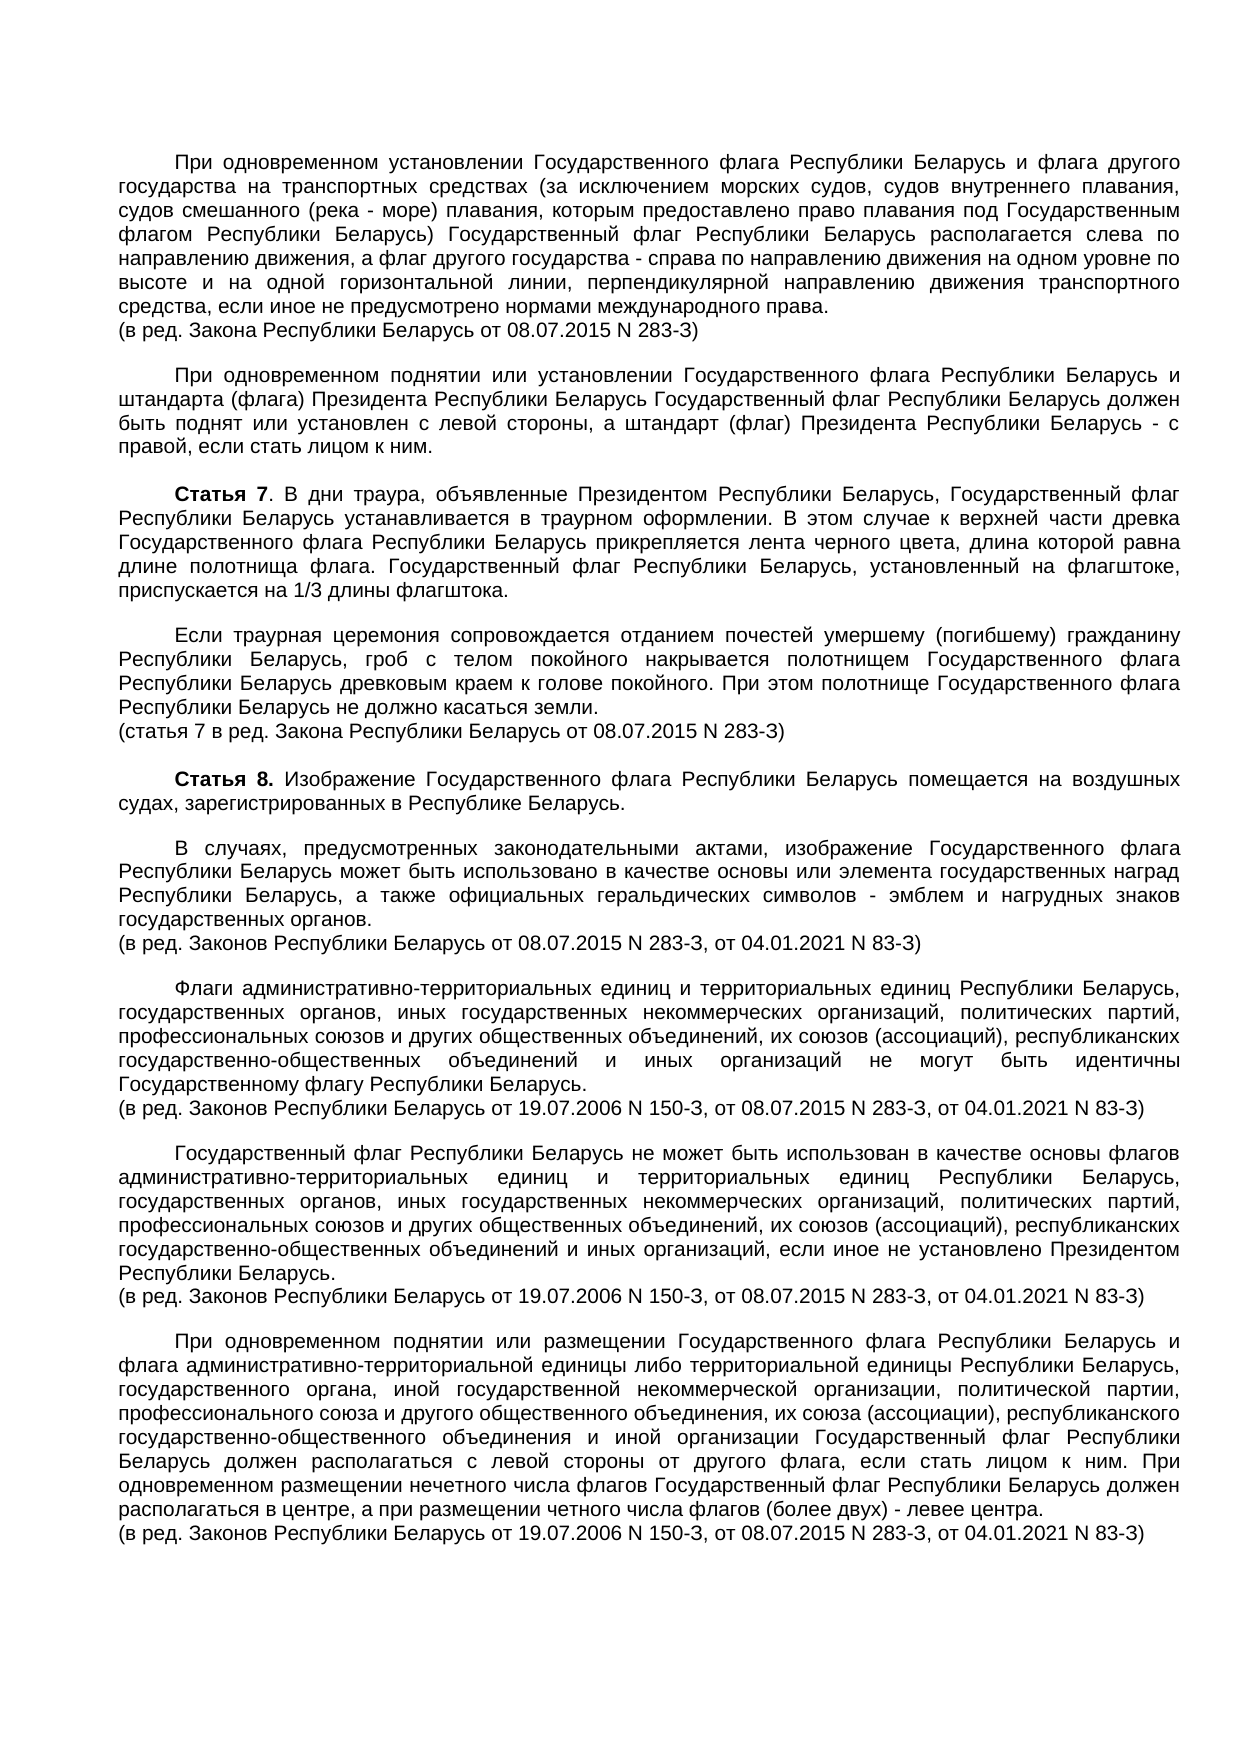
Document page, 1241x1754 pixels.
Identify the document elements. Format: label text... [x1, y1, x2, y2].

text (в ред. Законов Республики Беларусь от 19.07.2006 N 150-З, от 08.07.2015 N 283-З, от 04.01.2021 N 83-З) [118, 1096, 1181, 1120]
text В случаях, предусмотренных законодательными актами, изображение Государственного флага Республики Беларусь может быть использовано в качестве основы или элемента государственных наград Республики Беларусь, а также официальных геральдических символов - эмблем и нагрудных знаков государственных органов. [118, 835, 1181, 931]
text Государственный флаг Республики Беларусь не может быть использован в качестве основы флагов административно-территориальных единиц и территориальных единиц Республики Беларусь, государственных органов, иных государственных некоммерческих организаций, политических партий, профессиональных союзов и других общественных объединений, их союзов (ассоциаций), республиканских государственно-общественных объединений и иных организаций, если иное не установлено Президентом Республики Беларусь. [118, 1141, 1181, 1284]
text (в ред. Законов Республики Беларусь от 08.07.2015 N 283-З, от 04.01.2021 N 83-З) [118, 931, 1181, 955]
text При одновременном поднятии или размещении Государственного флага Республики Беларусь и флага административно-территориальной единицы либо территориальной единицы Республики Беларусь, государственного органа, иной государственной некоммерческой организации, политической партии, профессионального союза и другого общественного объединения, их союза (ассоциации), республиканского государственно-общественного объединения и иной организации Государственный флаг Республики Беларусь должен располагаться с левой стороны от другого флага, если стать лицом к ним. При одновременном размещении нечетного числа флагов Государственный флаг Республики Беларусь должен располагаться в центре, а при размещении четного числа флагов (более двух) - левее центра. [118, 1329, 1181, 1521]
text При одновременном установлении Государственного флага Республики Беларусь и флага другого государства на транспортных средствах (за исключением морских судов, судов внутреннего плавания, судов смешанного (река - море) плавания, которым предоставлено право плавания под Государственным флагом Республики Беларусь) Государственный флаг Республики Беларусь располагается слева по направлению движения, а флаг другого государства - справа по направлению движения на одном уровне по высоте и на одной горизонтальной линии, перпендикулярной направлению движения транспортного средства, если иное не предусмотрено нормами международного права. [118, 150, 1181, 318]
text Флаги административно-территориальных единиц и территориальных единиц Республики Беларусь, государственных органов, иных государственных некоммерческих организаций, политических партий, профессиональных союзов и других общественных объединений, их союзов (ассоциаций), республиканских государственно-общественных объединений и иных организаций не могут быть идентичны Государственному флагу Республики Беларусь. [118, 976, 1181, 1096]
text (в ред. Законов Республики Беларусь от 19.07.2006 N 150-З, от 08.07.2015 N 283-З, от 04.01.2021 N 83-З) [118, 1521, 1181, 1545]
text (в ред. Законов Республики Беларусь от 19.07.2006 N 150-З, от 08.07.2015 N 283-З, от 04.01.2021 N 83-З) [118, 1284, 1181, 1308]
text Статья 8. Изображение Государственного флага Республики Беларусь помещается на воздушных судах, зарегистрированных в Республике Беларусь. [118, 767, 1181, 814]
text (в ред. Закона Республики Беларусь от 08.07.2015 N 283-З) [118, 318, 1181, 342]
text При одновременном поднятии или установлении Государственного флага Республики Беларусь и штандарта (флага) Президента Республики Беларусь Государственный флаг Республики Беларусь должен быть поднят или установлен с левой стороны, а штандарт (флаг) Президента Республики Беларусь - с правой, если стать лицом к ним. [118, 362, 1181, 458]
text Если траурная церемония сопровождается отданием почестей умершему (погибшему) гражданину Республики Беларусь, гроб с телом покойного накрывается полотнищем Государственного флага Республики Беларусь древковым краем к голове покойного. При этом полотнище Государственного флага Республики Беларусь не должно касаться земли. [118, 623, 1181, 719]
text (статья 7 в ред. Закона Республики Беларусь от 08.07.2015 N 283-З) [118, 719, 1181, 743]
text Статья 7. В дни траура, объявленные Президентом Республики Беларусь, Государственный флаг Республики Беларусь устанавливается в траурном оформлении. В этом случае к верхней части древка Государственного флага Республики Беларусь прикрепляется лента черного цвета, длина которой равна длине полотнища флага. Государственный флаг Республики Беларусь, установленный на флагштоке, приспускается на 1/3 длины флагштока. [118, 482, 1181, 602]
